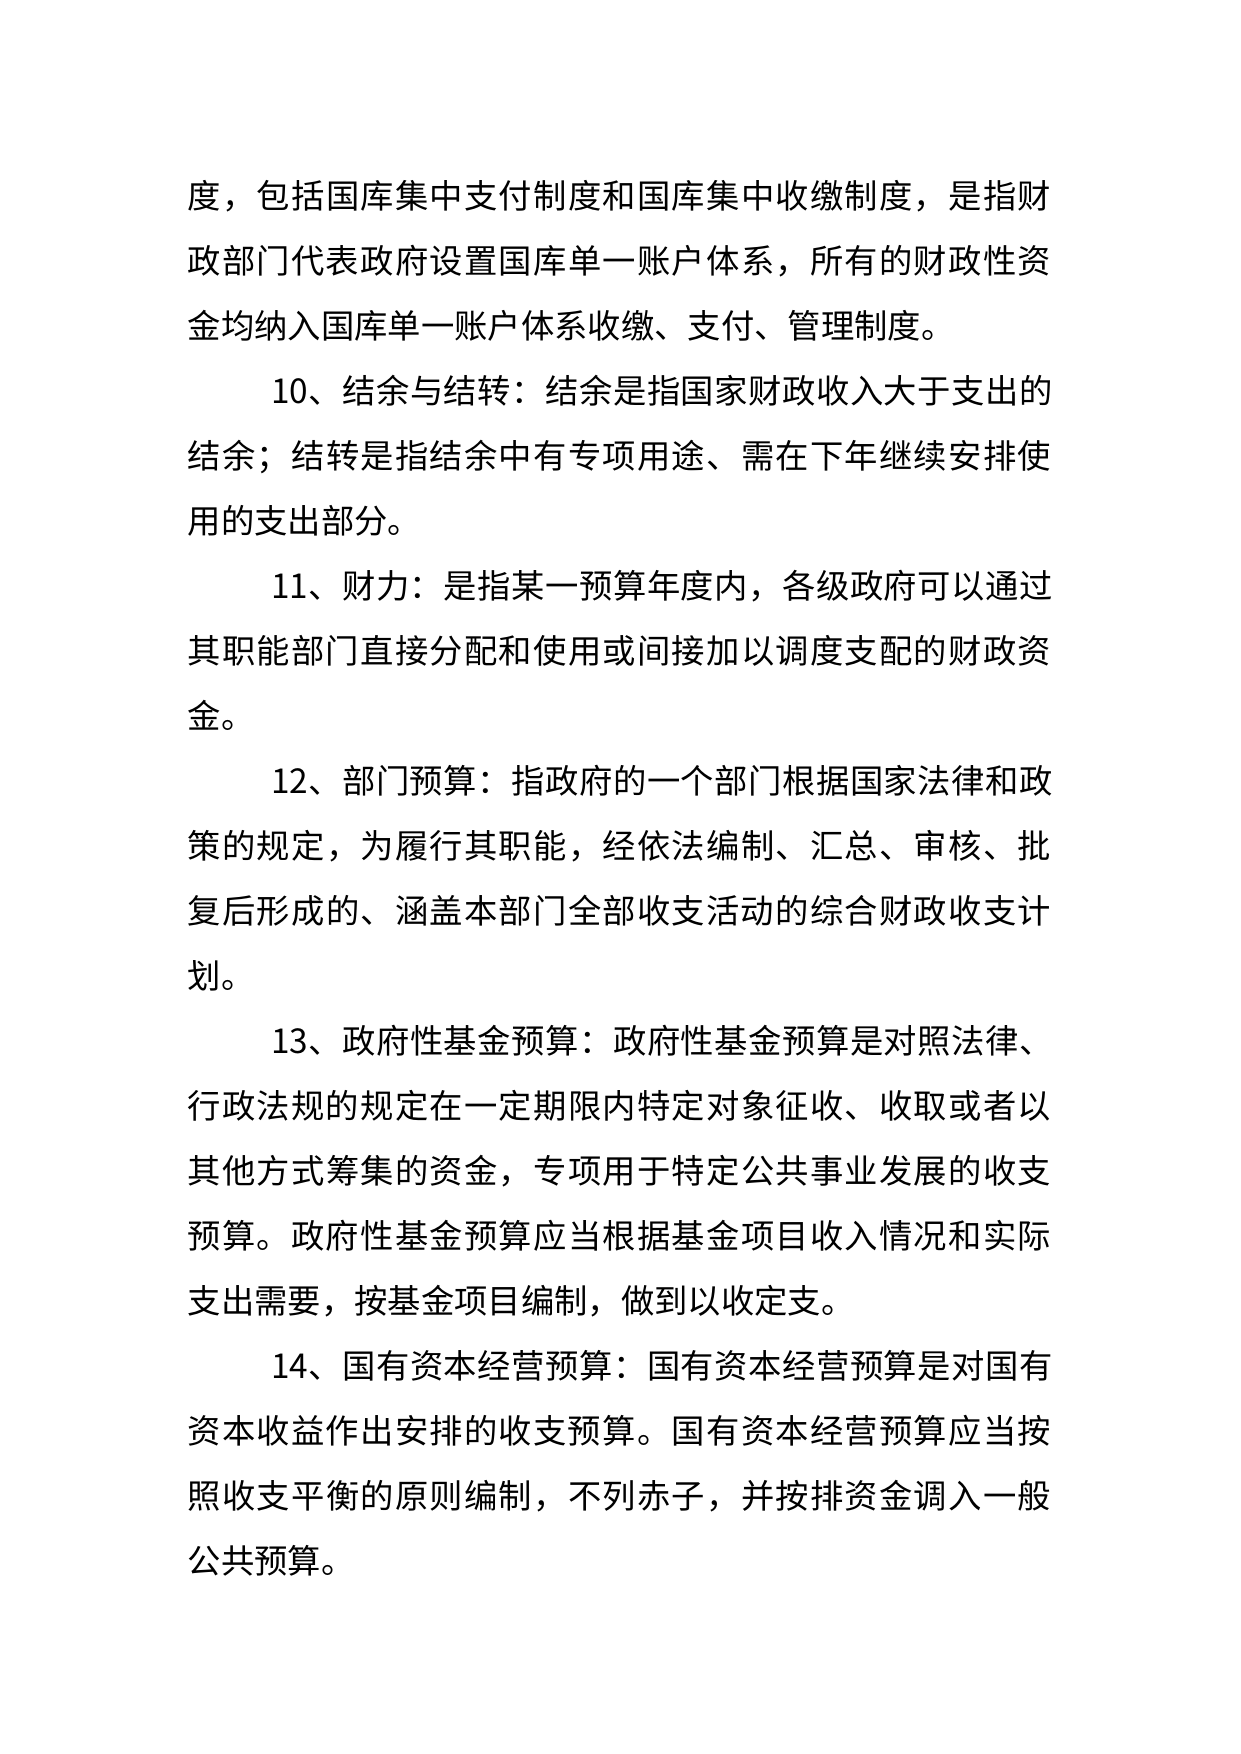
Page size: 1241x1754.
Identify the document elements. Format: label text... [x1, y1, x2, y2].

text 12、部门预算：指政府的一个部门根据国家法律和政策的规定，为履行其职能，经依法编制、汇总、审核、批复后形成的、涵盖本部门全部收支活动的综合财政收支计划。 [187, 747, 1053, 1007]
text 10、结余与结转：结余是指国家财政收入大于支出的结余；结转是指结余中有专项用途、需在下年继续安排使用的支出部分。 [187, 357, 1053, 552]
text 11、财力：是指某一预算年度内，各级政府可以通过其职能部门直接分配和使用或间接加以调度支配的财政资金。 [187, 552, 1053, 747]
text 13、政府性基金预算：政府性基金预算是对照法律、行政法规的规定在一定期限内特定对象征收、收取或者以其他方式筹集的资金，专项用于特定公共事业发展的收支预算。政府性基金预算应当根据基金项目收入情况和实际支出需要，按基金项目编制，做到以收定支。 [187, 1007, 1053, 1332]
text 14、国有资本经营预算：国有资本经营预算是对国有资本收益作出安排的收支预算。国有资本经营预算应当按照收支平衡的原则编制，不列赤子，并按排资金调入一般公共预算。 [187, 1332, 1053, 1592]
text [187, 162, 1053, 357]
